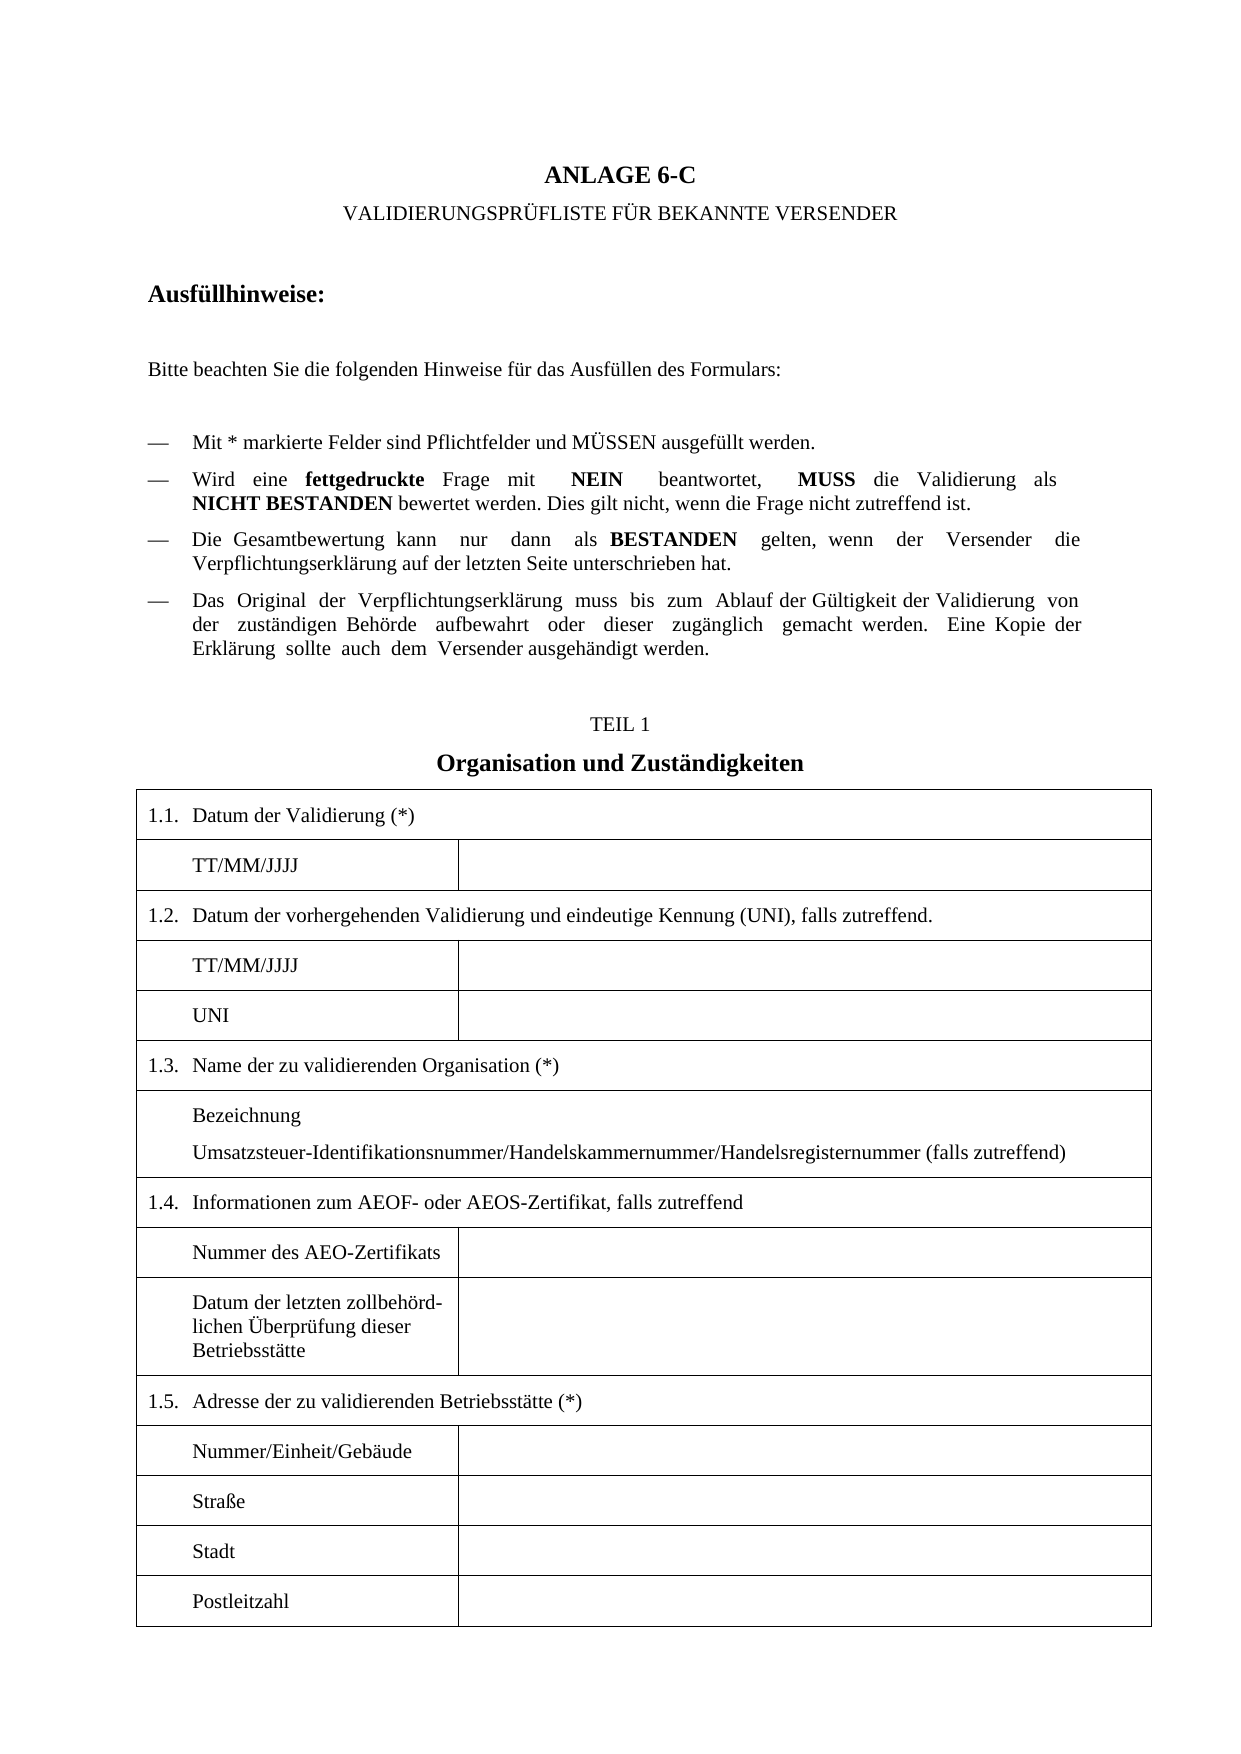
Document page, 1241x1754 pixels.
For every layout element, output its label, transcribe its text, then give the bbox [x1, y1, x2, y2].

text Ausfüllhinweise: [148, 279, 1093, 308]
table_cell UNI [137, 991, 458, 1040]
text TEIL 1 [148, 711, 1093, 736]
table_cell [459, 941, 1151, 990]
text Organisation und Zuständigkeiten [148, 748, 1093, 777]
table_cell [459, 1228, 1151, 1277]
table_cell [459, 1476, 1151, 1525]
table_cell Datum der letzten zollbehörd- lichen Überprüfung dieser Betriebsstätte [137, 1278, 458, 1375]
table_cell Postleitzahl [137, 1576, 458, 1626]
table_cell [459, 840, 1151, 889]
table_cell TT/MM/JJJJ [137, 840, 458, 889]
text Bitte beachten Sie die folgenden Hinweise für das Ausfüllen des Formulars: [148, 357, 1093, 381]
table_cell TT/MM/JJJJ [137, 941, 458, 990]
table_cell [459, 991, 1151, 1040]
table_header Datum der Validierung (*) [137, 790, 1151, 839]
text — Die Gesamtbewertung kann nur dann als BESTANDEN gelten, wenn der Versender die Verpflichtungserklärung auf der letzten Seite unterschrieben hat. [148, 527, 1093, 575]
text — Wird eine fettgedruckte Frage mit NEIN beantwortet, MUSS die Validierung als NICHT BESTANDEN bewertet werden. Dies gilt nicht, wenn die Frage nicht zutreffend ist. [148, 467, 1093, 515]
table_cell Nummer des AEO-Zertifikats [137, 1228, 458, 1277]
table_cell [459, 1526, 1151, 1575]
table_cell [459, 1576, 1151, 1626]
text ANLAGE 6-C [148, 160, 1093, 189]
table_cell 1.3. Name der zu validierenden Organisation (*) [137, 1041, 1151, 1090]
table_cell Straße [137, 1476, 458, 1525]
table_cell 1.2. Datum der vorhergehenden Validierung und eindeutige Kennung (UNI), falls zutreffend. [137, 891, 1151, 939]
table_cell Stadt [137, 1526, 458, 1575]
text — Das Original der Verpflichtungserklärung muss bis zum Ablauf der Gültigkeit der Validierung von der zuständigen Behörde aufbewahrt oder dieser zugänglich gemacht werden. Eine Kopie der Erklärung sollte auch dem Versender ausgehändigt werden. [148, 588, 1093, 660]
table_cell Nummer/Einheit/Gebäude [137, 1426, 458, 1475]
table_cell Bezeichnung Umsatzsteuer-Identifikationsnummer/Handelskammernummer/Handelsregisternummer (falls zutreffend) [137, 1091, 1151, 1177]
text — Mit * markierte Felder sind Pflichtfelder und MÜSSEN ausgefüllt werden. [148, 430, 1093, 454]
table_cell 1.4. Informationen zum AEOF- oder AEOS-Zertifikat, falls zutreffend [137, 1178, 1151, 1227]
table_cell 1.5. Adresse der zu validierenden Betriebsstätte (*) [137, 1376, 1151, 1425]
table_cell [459, 1278, 1151, 1375]
text VALIDIERUNGSPRÜFLISTE FÜR BEKANNTE VERSENDER [148, 201, 1093, 225]
table_cell [459, 1426, 1151, 1475]
